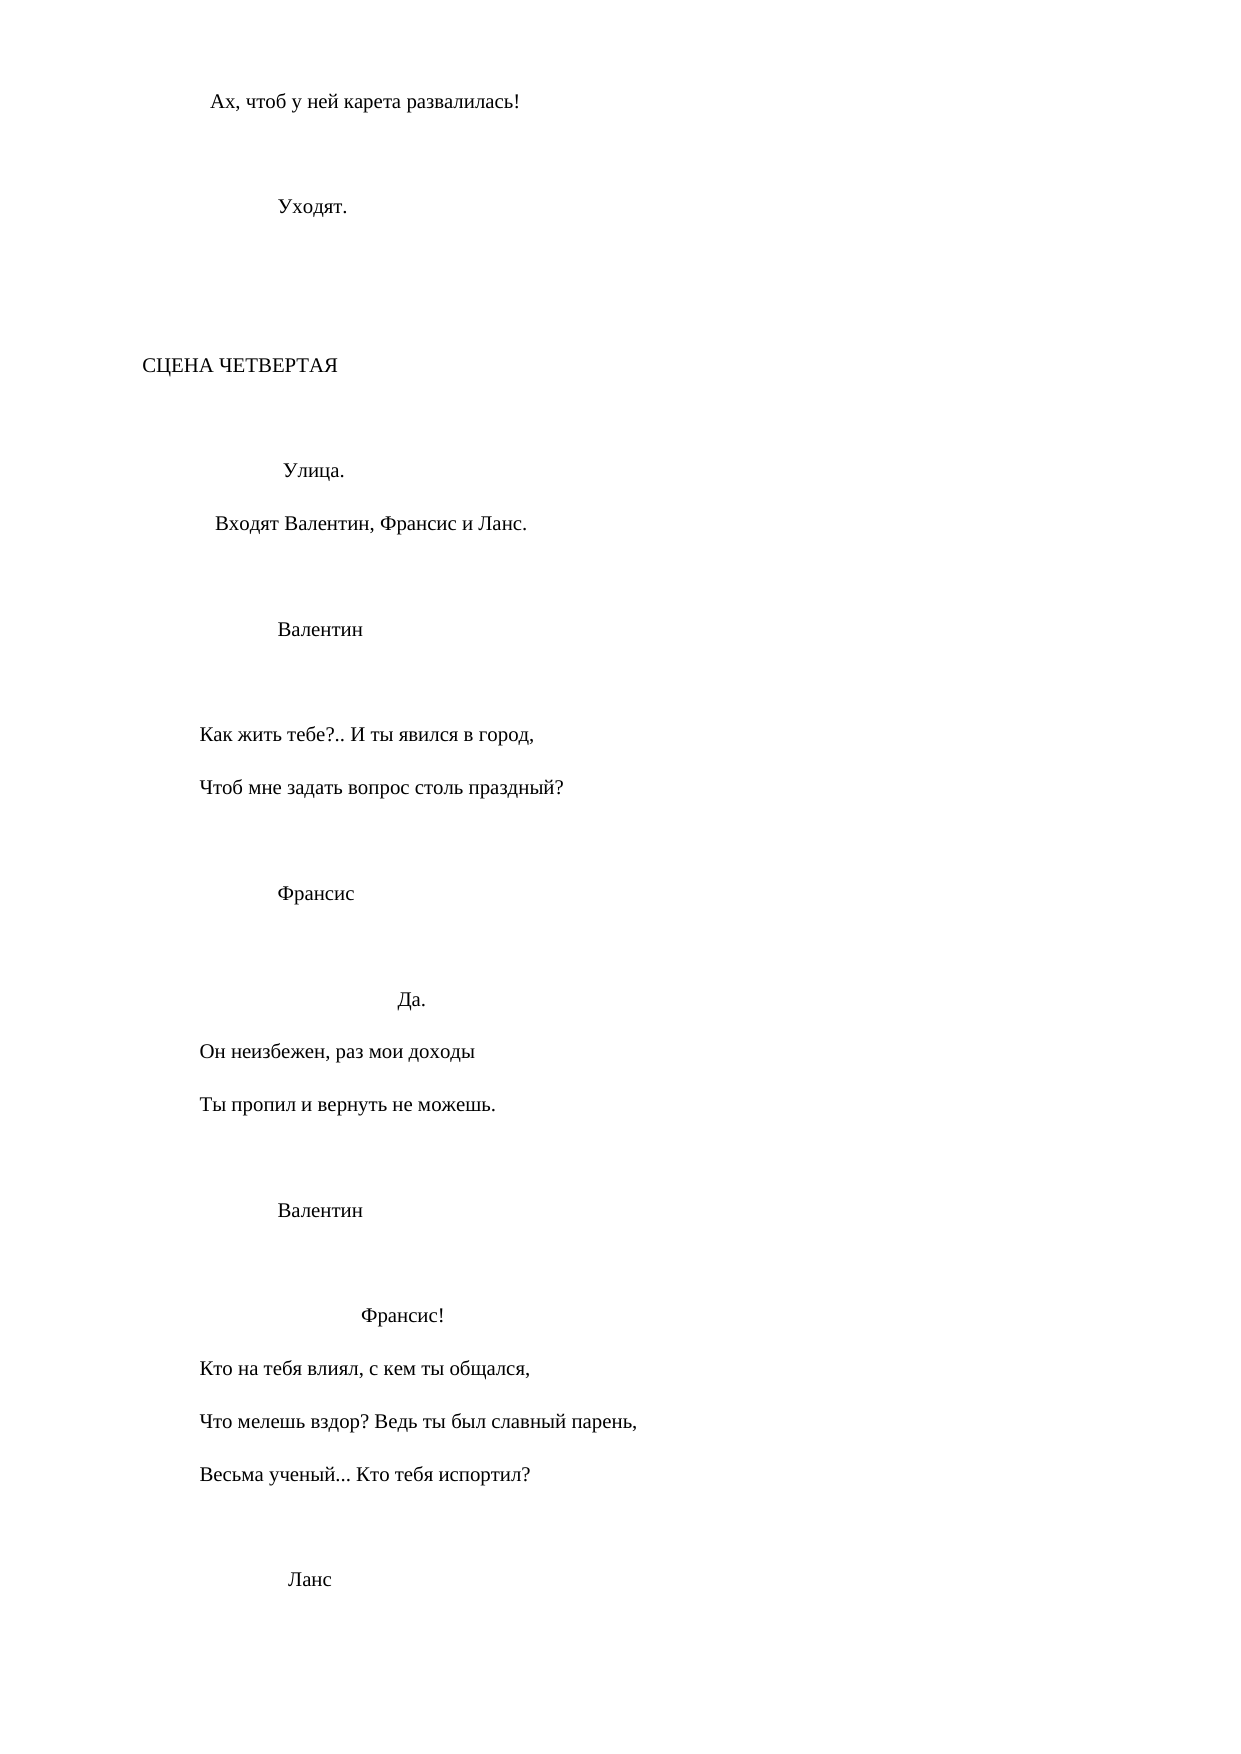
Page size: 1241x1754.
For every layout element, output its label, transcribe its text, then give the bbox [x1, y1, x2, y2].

text Что мелешь вздор? Ведь ты был славный парень, [100, 1409, 1146, 1462]
text Ты пропил и вернуть не можешь. [100, 1092, 1146, 1145]
text Чтоб мне задать вопрос столь праздный? [100, 775, 1146, 828]
text Входят Валентин, Франсис и Ланс. [100, 511, 1146, 564]
text Валентин [100, 1198, 1146, 1251]
text Франсис! [100, 1303, 1146, 1356]
text СЦЕНА ЧЕТВЕРТАЯ [100, 353, 1146, 406]
text Он неизбежен, раз мои доходы [100, 1039, 1146, 1092]
text Франсис [100, 881, 1146, 934]
text Валентин [100, 617, 1146, 669]
text Улица. [100, 458, 1146, 511]
text Кто на тебя влиял, с кем ты общался, [100, 1356, 1146, 1409]
text Как жить тебе?.. И ты явился в город, [100, 722, 1146, 775]
text Да. [100, 986, 1146, 1039]
text Ах, чтоб у ней карета развалилась! [100, 89, 1146, 141]
text Уходят. [100, 194, 1146, 247]
text Ланс [100, 1567, 1146, 1620]
text Весьма ученый... Кто тебя испортил? [100, 1462, 1146, 1514]
